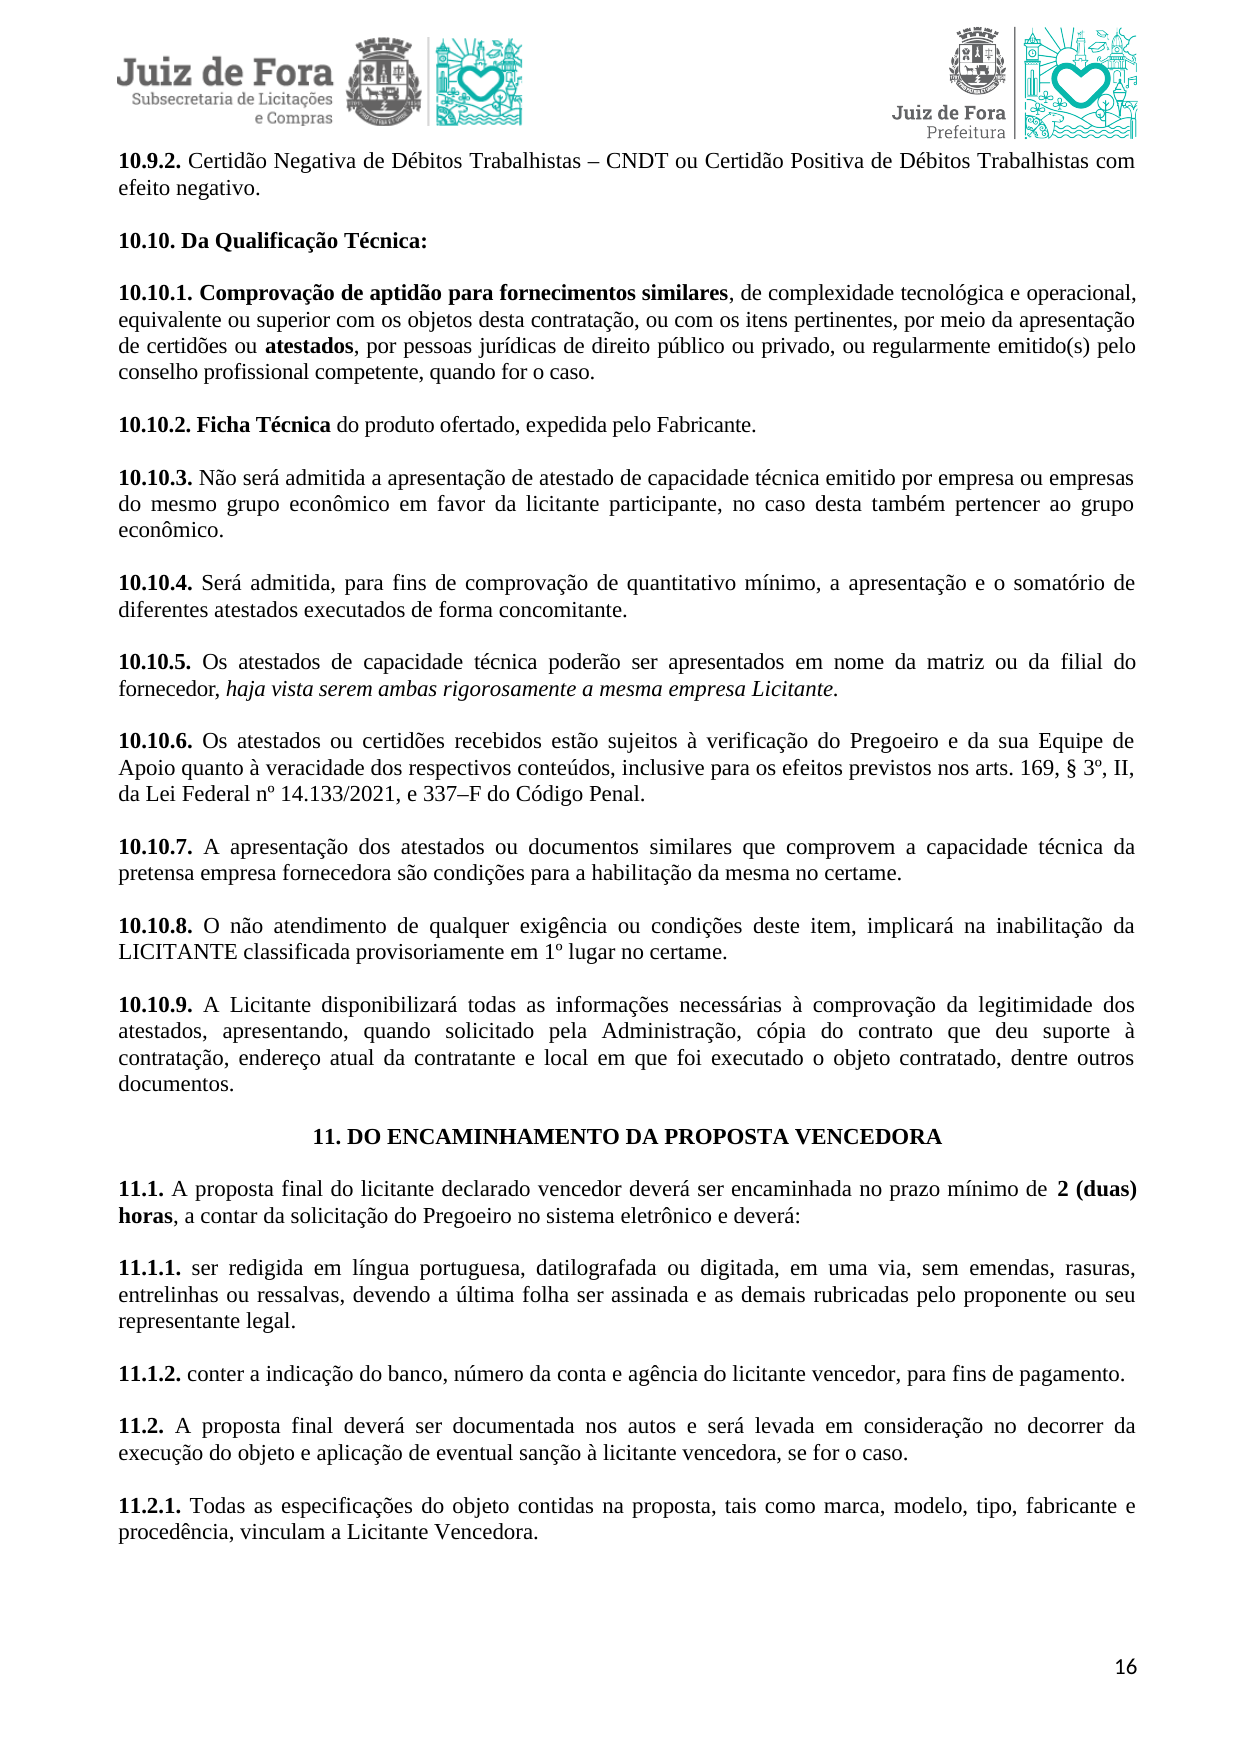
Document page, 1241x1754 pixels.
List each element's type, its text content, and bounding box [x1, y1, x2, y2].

text 10.10.7. A apresentação dos atestados ou documentos similares que comprovem a capacidade técnica da pretensa empresa fornecedora são condições para a habilitação da mesma no certame. [118, 833, 1137, 886]
list 10.10.5. Os atestados de capacidade técnica poderão ser apresentados em nome da matriz ou da filial do fornecedor, haja vista serem ambas rigorosamente a mesma empresa Licitante. [118, 648, 1137, 701]
text 10.10.4. Será admitida, para fins de comprovação de quantitativo mínimo, a apresentação e o somatório de diferentes atestados executados de forma concomitante. [118, 569, 1137, 622]
text 10.10.9. A Licitante disponibilizará todas as informações necessárias à comprovação da legitimidade dos atestados, apresentando, quando solicitado pela Administração, cópia do contrato que deu suporte à contratação, endereço atual da contratante e local em que foi executado o objeto contratado, dentre outros documentos. [118, 991, 1137, 1096]
text 10.9.2. Certidão Negativa de Débitos Trabalhistas – CNDT ou Certidão Positiva de Débitos Trabalhistas com efeito negativo. [118, 148, 1137, 200]
text 11.1. A proposta final do licitante declarado vencedor deverá ser encaminhada no prazo mínimo de 2 (duas) horas, a contar da solicitação do Pregoeiro no sistema eletrônico e deverá: [118, 1175, 1137, 1228]
picture [887, 19, 1141, 145]
picture [116, 37, 523, 125]
text 11.1.1. ser redigida em língua portuguesa, datilografada ou digitada, em uma via, sem emendas, rasuras, entrelinhas ou ressalvas, devendo a última folha ser assinada e as demais rubricadas pelo proponente ou seu representante legal. [118, 1254, 1137, 1333]
text 10.10.6. Os atestados ou certidões recebidos estão sujeitos à verificação do Pregoeiro e da sua Equipe de Apoio quanto à veracidade dos respectivos conteúdos, inclusive para os efeitos previstos nos arts. 169, § 3º, II, da Lei Federal nº 14.133/2021, e 337–F do Código Penal. [118, 727, 1137, 806]
text 11.2. A proposta final deverá ser documentada nos autos e será levada em consideração no decorrer da execução do objeto e aplicação de eventual sanção à licitante vencedora, se for o caso. [118, 1413, 1137, 1465]
text 10.10.1. Comprovação de aptidão para fornecimentos similares, de complexidade tecnológica e operacional, equivalente ou superior com os objetos desta contratação, ou com os itens pertinentes, por meio da apresentação de certidões ou atestados, por pessoas jurídicas de direito público ou privado, ou regularmente emitido(s) pelo conselho profissional competente, quando for o caso. [118, 279, 1137, 385]
text 10.10. Da Qualificação Técnica: [118, 227, 1137, 253]
text 11. DO ENCAMINHAMENTO DA PROPOSTA VENCEDORA [118, 1123, 1137, 1149]
text 11.1.2. conter a indicação do banco, número da conta e agência do licitante vencedor, para fins de pagamento. [118, 1360, 1137, 1386]
text 10.10.8. O não atendimento de qualquer exigência ou condições deste item, implicará na inabilitação da LICITANTE classificada provisoriamente em 1º lugar no certame. [118, 912, 1137, 964]
text 10.10.2. Ficha Técnica do produto ofertado, expedida pelo Fabricante. [118, 411, 1137, 437]
text 11.2.1. Todas as especificações do objeto contidas na proposta, tais como marca, modelo, tipo, fabricante e procedência, vinculam a Licitante Vencedora. [118, 1492, 1137, 1544]
text 10.10.3. Não será admitida a apresentação de atestado de capacidade técnica emitido por empresa ou empresas do mesmo grupo econômico em favor da licitante participante, no caso desta também pertencer ao grupo econômico. [118, 464, 1137, 543]
